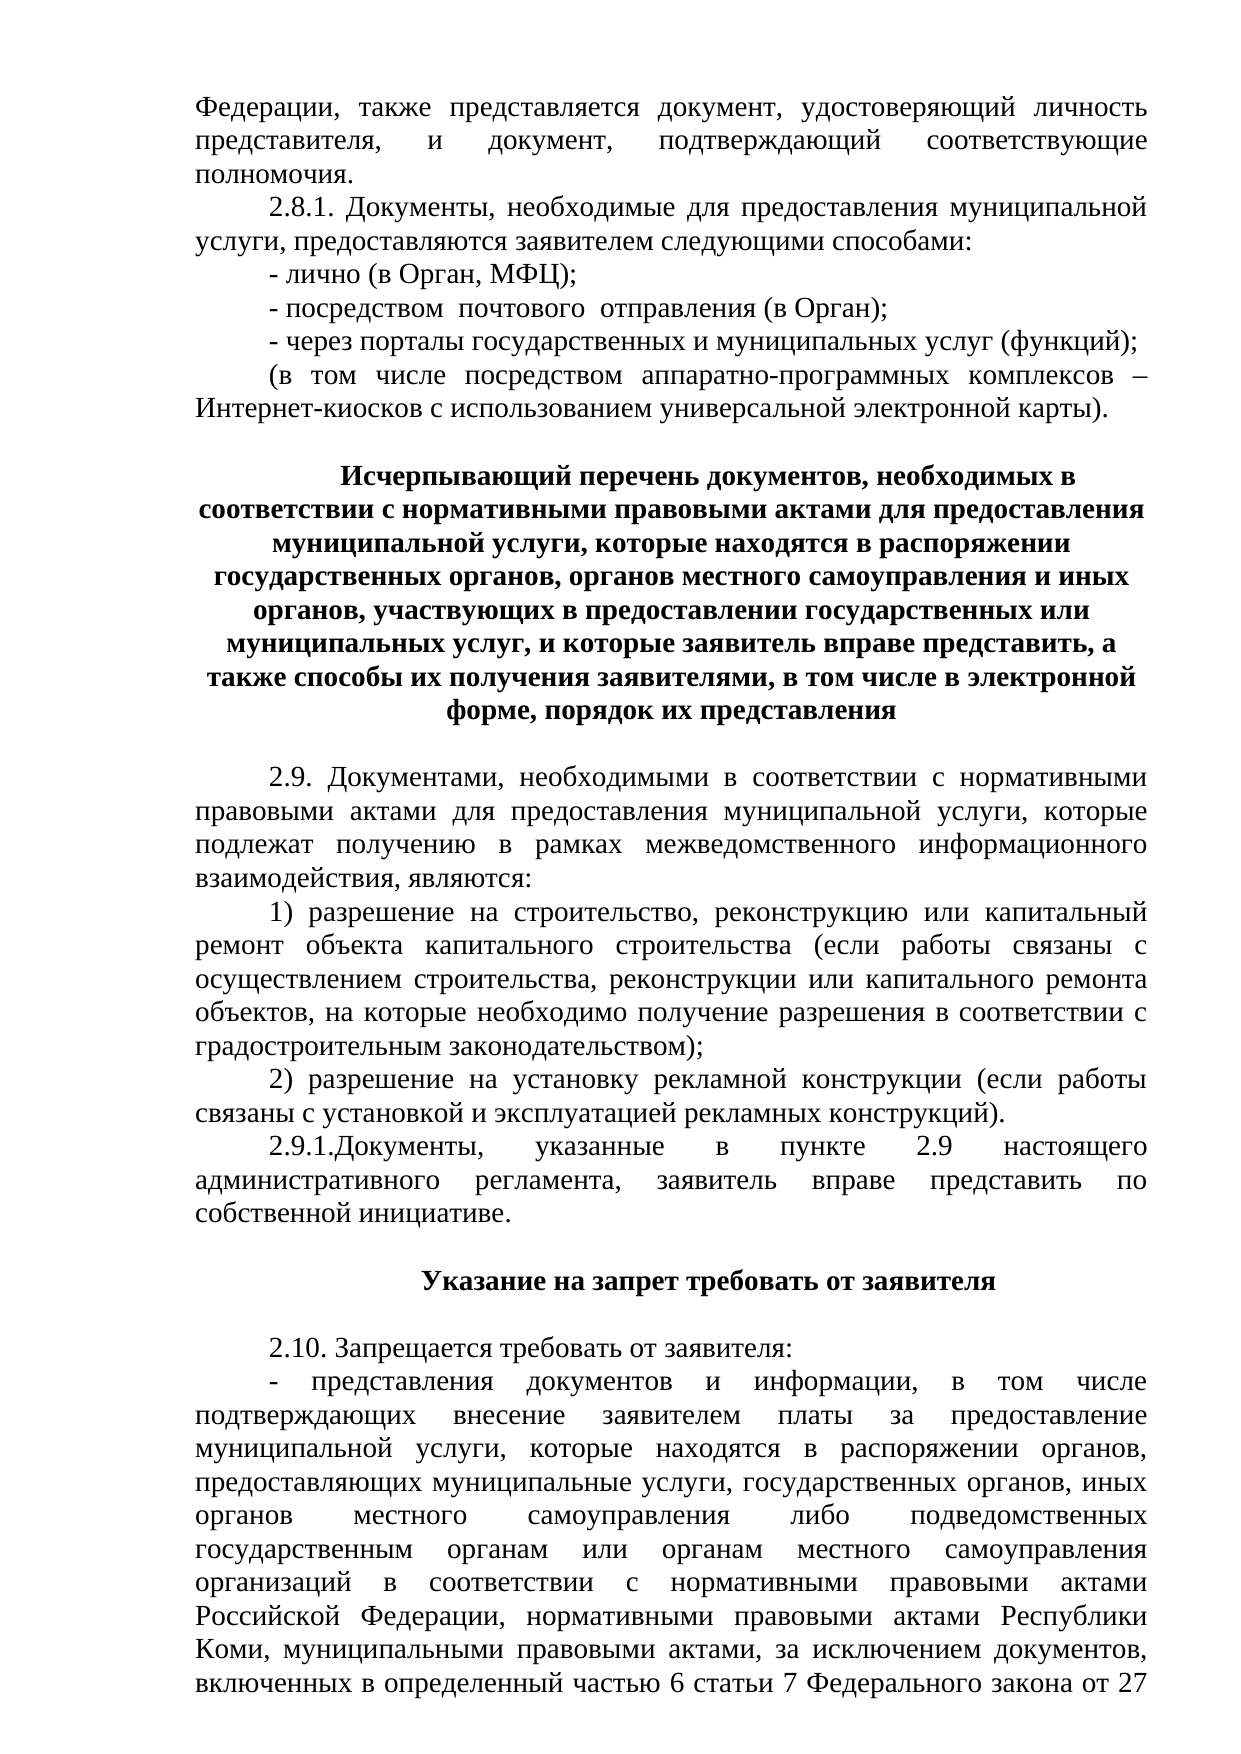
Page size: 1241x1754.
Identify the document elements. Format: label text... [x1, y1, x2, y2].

text (в том числе посредством аппаратно-программных комплексов – Интернет-киосков с использованием универсальной электронной карты). [195, 357, 1148, 424]
text 2.10. Запрещается требовать от заявителя: [195, 1330, 1148, 1363]
text 2.9.1.Документы, указанные в пункте 2.9 настоящего административного регламента, заявитель вправе представить по собственной инициативе. [195, 1128, 1148, 1229]
text Указание на запрет требовать от заявителя [195, 1263, 1148, 1296]
text - посредством почтового отправления (в Орган); [195, 290, 1148, 323]
text - через порталы государственных и муниципальных услуг (функций); [195, 323, 1148, 357]
text Исчерпывающий перечень документов, необходимых в соответствии с нормативными правовыми актами для предоставления муниципальной услуги, которые находятся в распоряжении государственных органов, органов местного самоуправления и иных органов, участвующих в предоставлении государственных или муниципальных услуг, и которые заявитель вправе представить, а также способы их получения заявителями, в том числе в электронной форме, порядок их представления [195, 458, 1148, 726]
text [195, 1363, 1148, 1699]
text 2.8.1. Документы, необходимые для предоставления муниципальной услуги, предоставляются заявителем следующими способами: [195, 189, 1148, 256]
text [195, 89, 1148, 189]
text 2) разрешение на установку рекламной конструкции (если работы связаны с установкой и эксплуатацией рекламных конструкций). [195, 1061, 1148, 1128]
text 1) разрешение на строительство, реконструкцию или капитальный ремонт объекта капитального строительства (если работы связаны с осуществлением строительства, реконструкции или капитального ремонта объектов, на которые необходимо получение разрешения в соответствии с градостроительным законодательством); [195, 894, 1148, 1061]
text 2.9. Документами, необходимыми в соответствии с нормативными правовыми актами для предоставления муниципальной услуги, которые подлежат получению в рамках межведомственного информационного взаимодействия, являются: [195, 759, 1148, 894]
text - лично (в Орган, МФЦ); [195, 256, 1148, 290]
